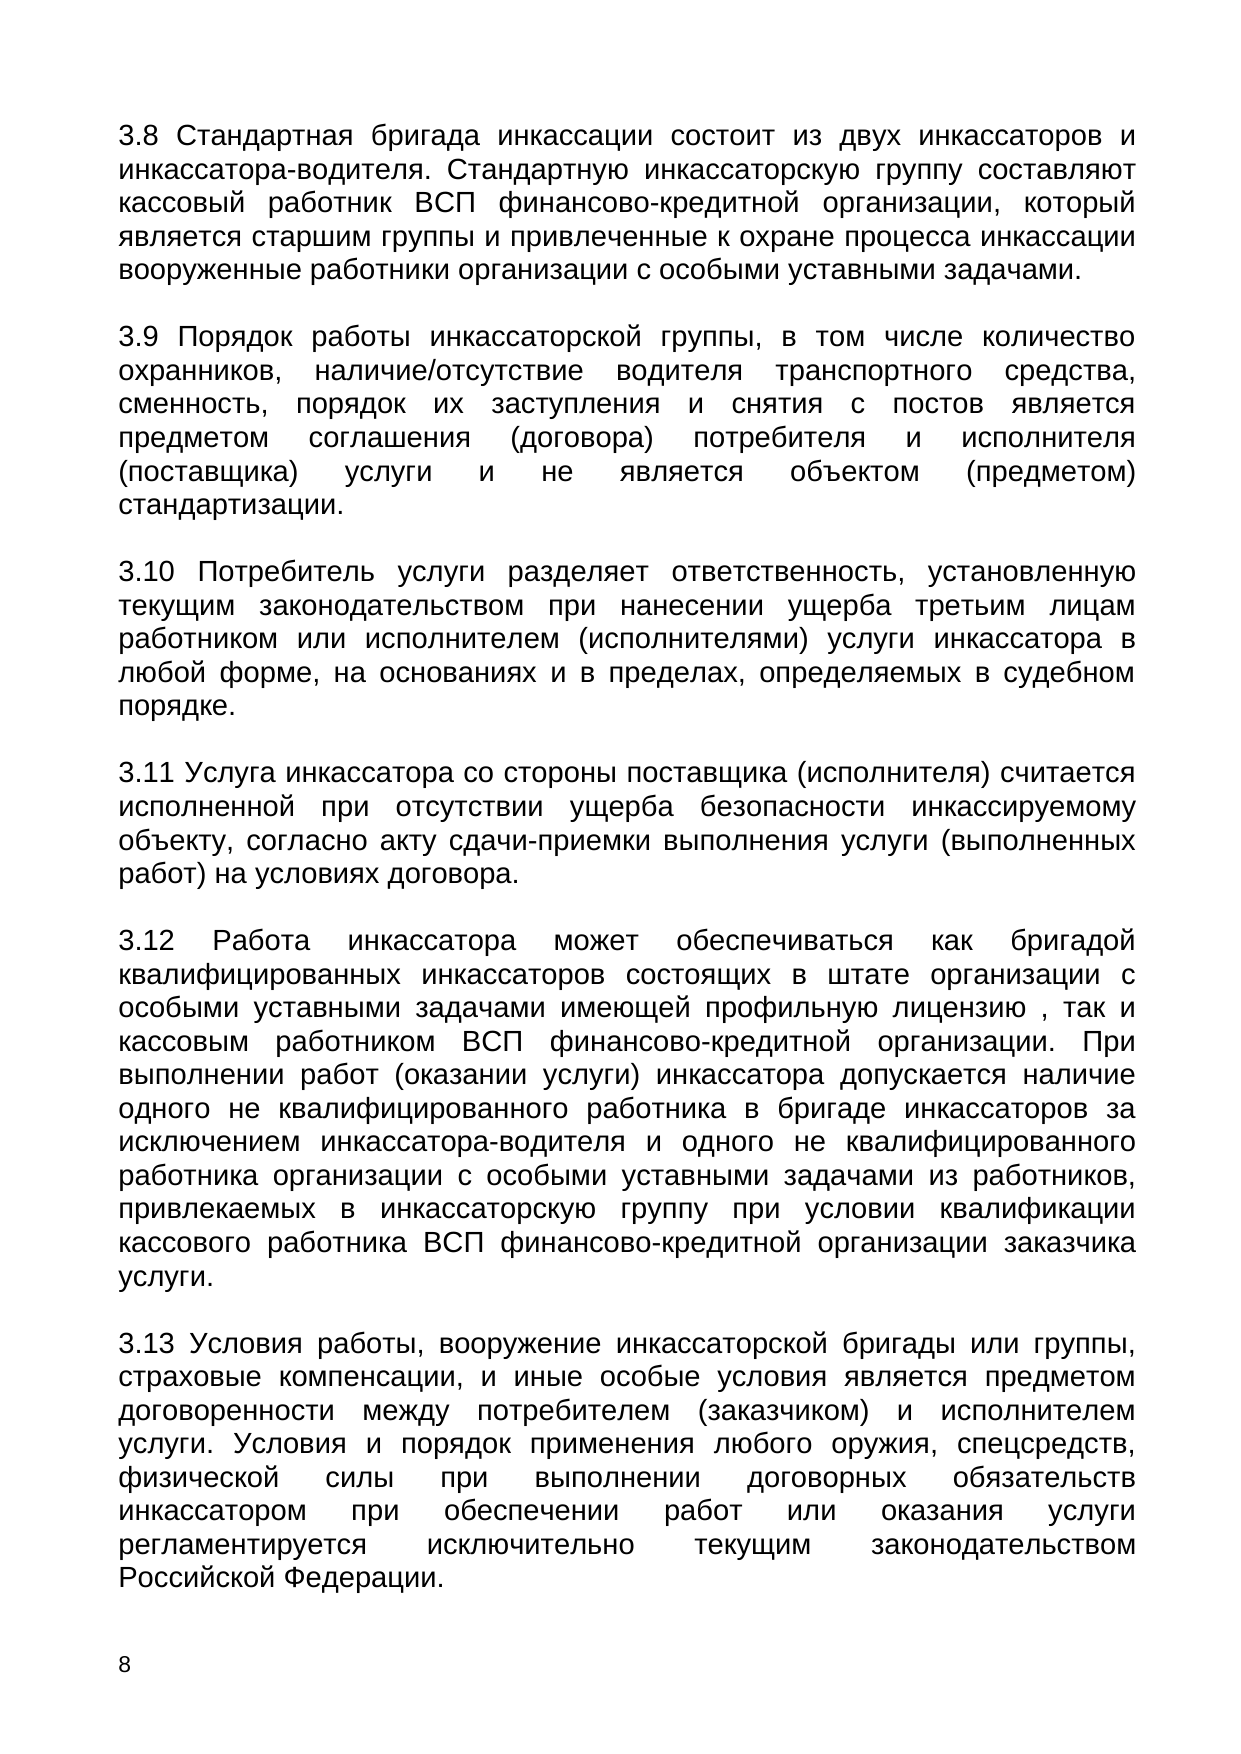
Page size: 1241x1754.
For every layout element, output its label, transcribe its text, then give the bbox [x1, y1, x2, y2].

text 3.13 Условия работы, вооружение инкассаторской бригады или группы, страховые компенсации, и иные особые условия является предметом договоренности между потребителем (заказчиком) и исполнителем услуги. Условия и порядок применения любого оружия, спецсредств, физической силы при выполнении договорных обязательств инкассатором при обеспечении работ или оказания услуги регламентируется исключительно текущим законодательством Российской Федерации. [118, 1326, 1137, 1594]
text 3.10 Потребитель услуги разделяет ответственность, установленную текущим законодательством при нанесении ущерба третьим лицам работником или исполнителем (исполнителями) услуги инкассатора в любой форме, на основаниях и в пределах, определяемых в судебном порядке. [118, 554, 1137, 722]
text 3.8 Стандартная бригада инкассации состоит из двух инкассаторов и инкассатора-водителя. Стандартную инкассаторскую группу составляют кассовый работник ВСП финансово-кредитной организации, который является старшим группы и привлеченные к охране процесса инкассации вооруженные работники организации с особыми уставными задачами. [118, 118, 1137, 286]
text 3.12 Работа инкассатора может обеспечиваться как бригадой квалифицированных инкассаторов состоящих в штате организации с особыми уставными задачами имеющей профильную лицензию , так и кассовым работником ВСП финансово-кредитной организации. При выполнении работ (оказании услуги) инкассатора допускается наличие одного не квалифицированного работника в бригаде инкассаторов за исключением инкассатора-водителя и одного не квалифицированного работника организации с особыми уставными задачами из работников, привлекаемых в инкассаторскую группу при условии квалификации кассового работника ВСП финансово-кредитной организации заказчика услуги. [118, 923, 1137, 1292]
text 3.9 Порядок работы инкассаторской группы, в том числе количество охранников, наличие/отсутствие водителя транспортного средства, сменность, порядок их заступления и снятия с постов является предметом соглашения (договора) потребителя и исполнителя (поставщика) услуги и не является объектом (предметом) стандартизации. [118, 319, 1137, 521]
text 3.11 Услуга инкассатора со стороны поставщика (исполнителя) считается исполненной при отсутствии ущерба безопасности инкассируемому объекту, согласно акту сдачи-приемки выполнения услуги (выполненных работ) на условиях договора. [118, 756, 1137, 890]
